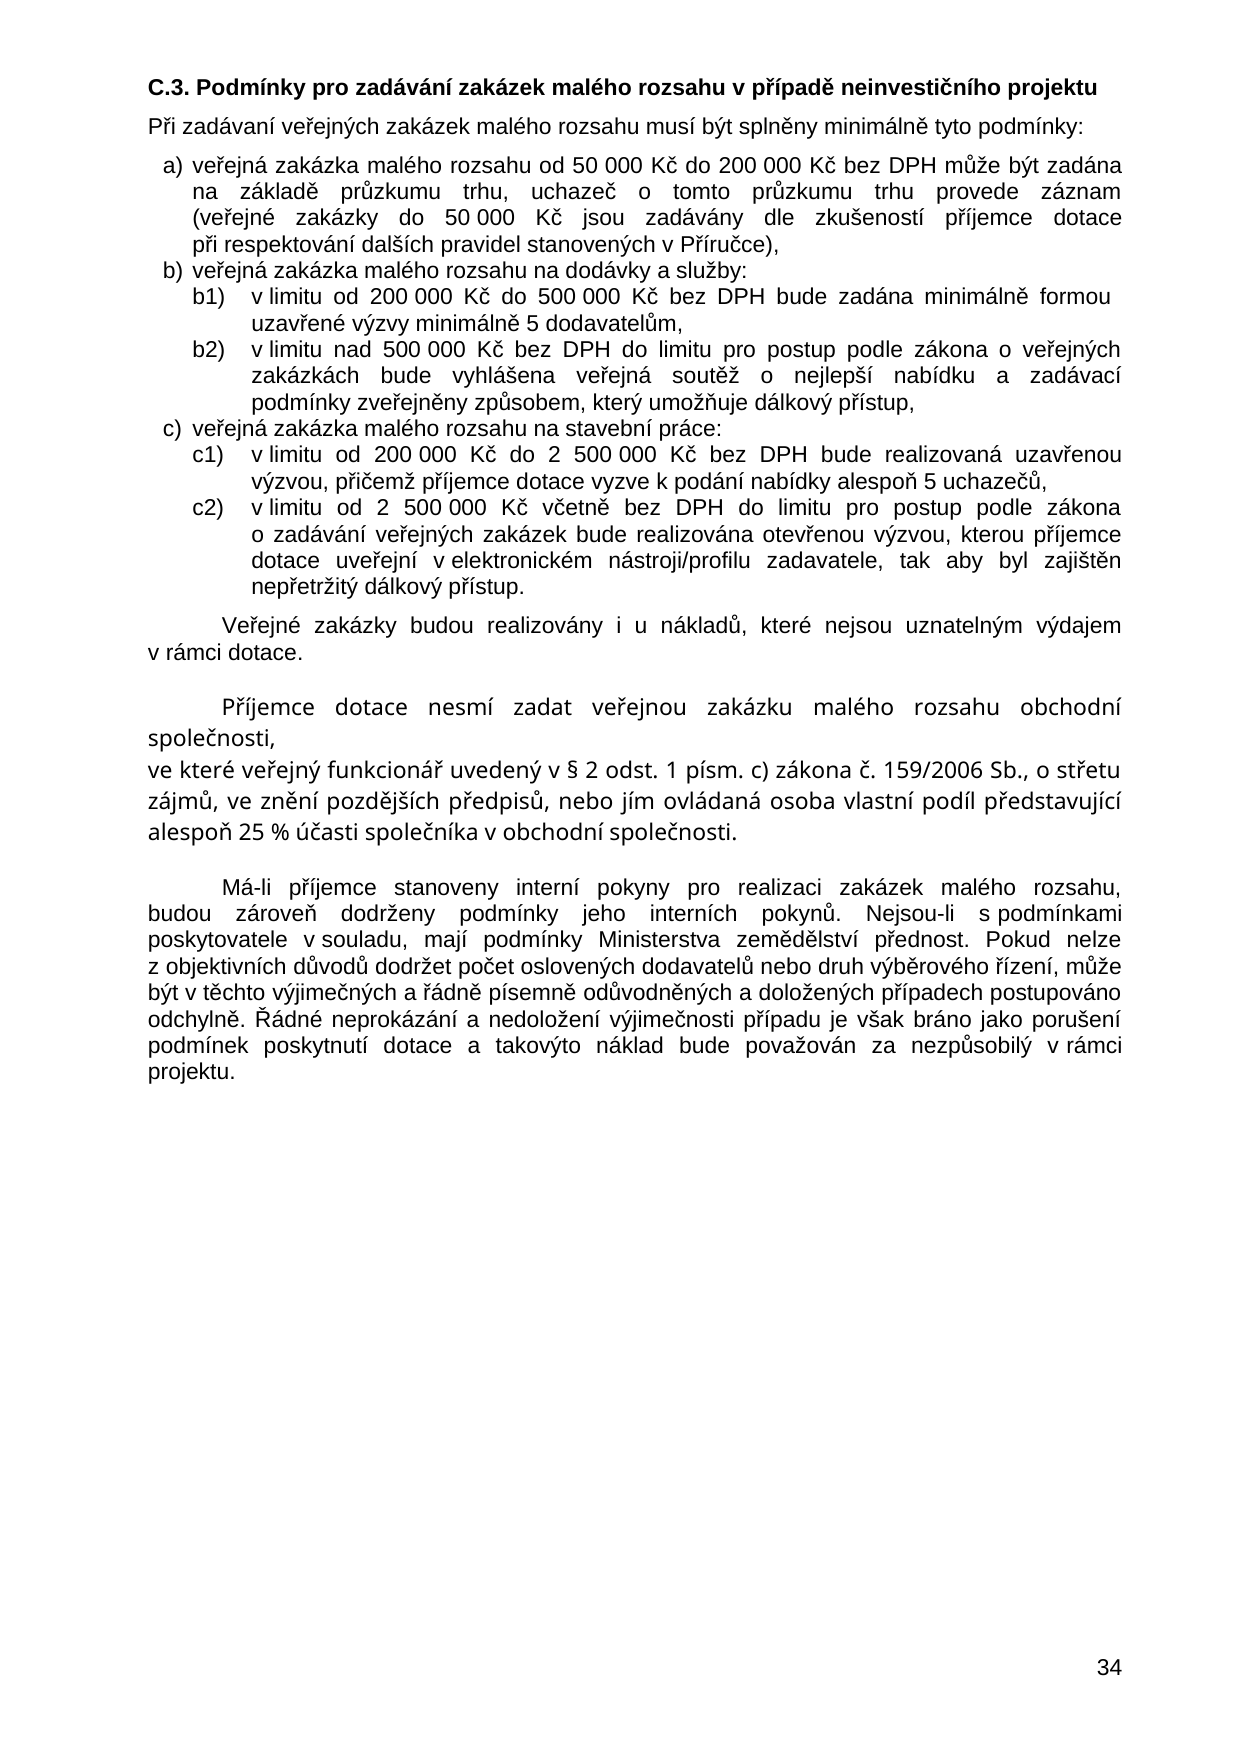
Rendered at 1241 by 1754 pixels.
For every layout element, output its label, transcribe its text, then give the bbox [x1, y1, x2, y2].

list c2) v limitu od 2 500 000 Kč včetně bez DPH do limitu pro postup podle zákona o zadávání veřejných zakázek bude realizována otevřenou výzvou, kterou příjemce dotace uveřejní v elektronickém nástroji/profilu zadavatele, tak aby byl zajištěn nepřetržitý dálkový přístup. [192, 494, 1122, 599]
list c) veřejná zakázka malého rozsahu na stavební práce: [163, 415, 1122, 441]
list Veřejné zakázky budou realizovány i u nákladů, které nejsou uznatelným výdajem v rámci dotace. [148, 612, 1122, 665]
text C.3. Podmínky pro zadávání zakázek malého rozsahu v případě neinvestičního projektu [148, 74, 1122, 100]
text b) veřejná zakázka malého rozsahu na dodávky a služby: [163, 257, 1122, 283]
list c1) v limitu od 200 000 Kč do 2 500 000 Kč bez DPH bude realizovaná uzavřenou výzvou, přičemž příjemce dotace vyzve k podání nabídky alespoň 5 uchazečů, [192, 441, 1122, 494]
text b1) v limitu od 200 000 Kč do 500 000 Kč bez DPH bude zadána minimálně formou uzavřené výzvy minimálně 5 dodavatelům, [192, 283, 1122, 336]
text b2) v limitu nad 500 000 Kč bez DPH do limitu pro postup podle zákona o veřejných zakázkách bude vyhlášena veřejná soutěž o nejlepší nabídku a zadávací podmínky zveřejněny způsobem, který umožňuje dálkový přístup, [192, 336, 1122, 415]
text Příjemce dotace nesmí zadat veřejnou zakázku malého rozsahu obchodní společnosti, ve které veřejný funkcionář uvedený v § 2 odst. 1 písm. c) zákona č. 159/2006 Sb., o střetu zájmů, ve znění pozdějších předpisů, nebo jím ovládaná osoba vlastní podíl představující alespoň 25 % účasti společníka v obchodní společnosti. [148, 691, 1122, 847]
text Při zadávaní veřejných zakázek malého rozsahu musí být splněny minimálně tyto podmínky: [148, 113, 1122, 139]
text Má-li příjemce stanoveny interní pokyny pro realizaci zakázek malého rozsahu, budou zároveň dodrženy podmínky jeho interních pokynů. Nejsou-li s podmínkami poskytovatele v souladu, mají podmínky Ministerstva zemědělství přednost. Pokud nelze z objektivních důvodů dodržet počet oslovených dodavatelů nebo druh výběrového řízení, může být v těchto výjimečných a řádně písemně odůvodněných a doložených případech postupováno odchylně. Řádné neprokázání a nedoložení výjimečnosti případu je však bráno jako porušení podmínek poskytnutí dotace a takovýto náklad bude považován za nezpůsobilý v rámci projektu. [148, 874, 1122, 1084]
text a) veřejná zakázka malého rozsahu od 50 000 Kč do 200 000 Kč bez DPH může být zadána na základě průzkumu trhu, uchazeč o tomto průzkumu trhu provede záznam (veřejné zakázky do 50 000 Kč jsou zadávány dle zkušeností příjemce dotace při respektování dalších pravidel stanovených v Příručce), [163, 152, 1122, 257]
